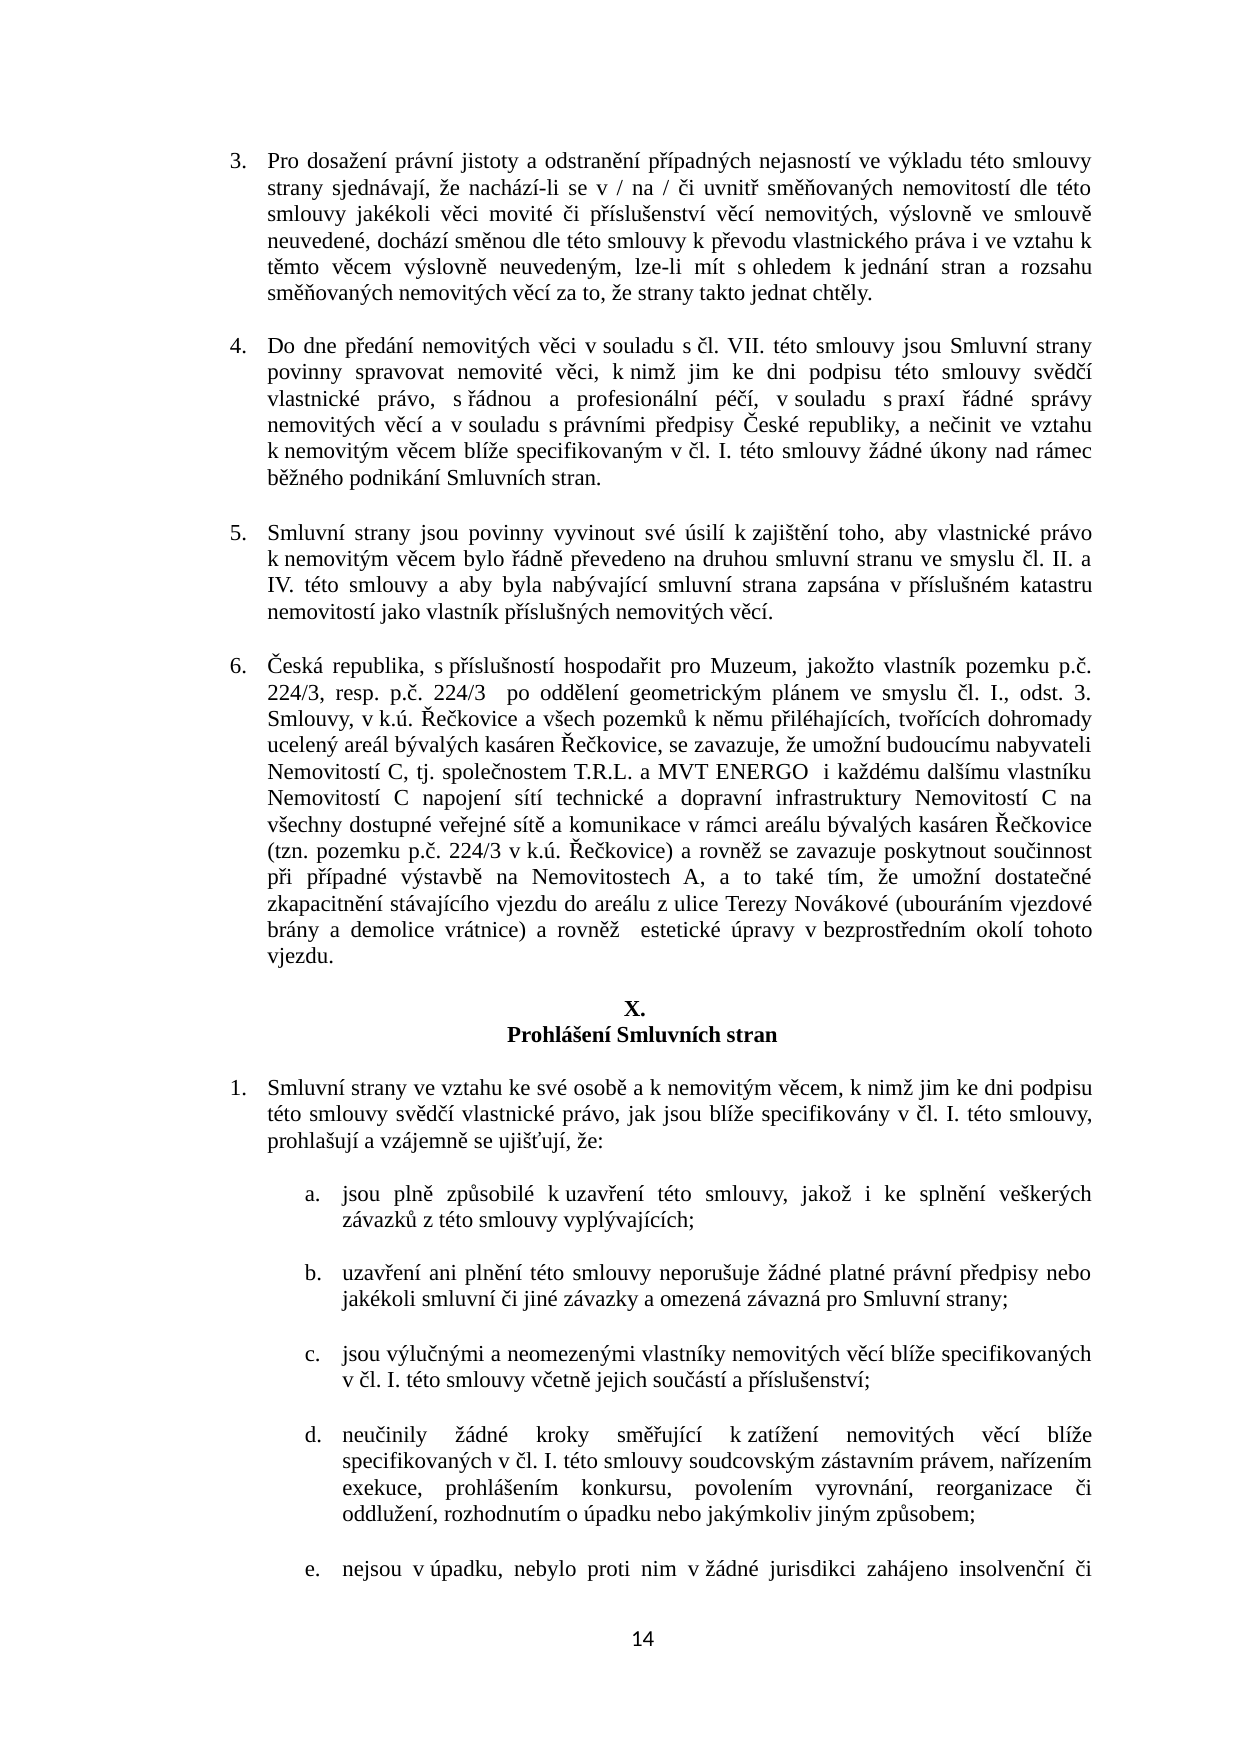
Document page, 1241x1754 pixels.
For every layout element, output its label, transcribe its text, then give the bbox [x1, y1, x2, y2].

list Pro dosažení právní jistoty a odstranění případných nejasností ve výkladu této smlouvy strany sjednávají, že nachází-li se v / na / či uvnitř směňovaných nemovitostí dle této smlouvy jakékoli věci movité či příslušenství věcí nemovitých, výslovně ve smlouvě neuvedené, dochází směnou dle této smlouvy k převodu vlastnického práva i ve vztahu k těmto věcem výslovně neuvedeným, lze-li mít s ohledem k jednání stran a rozsahu směňovaných nemovitých věcí za to, že strany takto jednat chtěly. [229, 148, 1093, 306]
list jsou výlučnými a neomezenými vlastníky nemovitých věcí blíže specifikovaných v čl. I. této smlouvy včetně jejich součástí a příslušenství; [304, 1340, 1093, 1392]
list uzavření ani plnění této smlouvy neporušuje žádné platné právní předpisy nebo jakékoli smluvní či jiné závazky a omezená závazná pro Smluvní strany; [304, 1259, 1093, 1311]
list jsou plně způsobilé k uzavření této smlouvy, jakož i ke splnění veškerých závazků z této smlouvy vyplývajících; [304, 1179, 1093, 1232]
list Do dne předání nemovitých věci v souladu s čl. VII. této smlouvy jsou Smluvní strany povinny spravovat nemovité věci, k nimž jim ke dni podpisu této smlouvy svědčí vlastnické právo, s řádnou a profesionální péčí, v souladu s praxí řádné správy nemovitých věcí a v souladu s právními předpisy České republiky, a nečinit ve vztahu k nemovitým věcem blíže specifikovaným v čl. I. této smlouvy žádné úkony nad rámec běžného podnikání Smluvních stran. [229, 332, 1093, 490]
list Smluvní strany jsou povinny vyvinout své úsilí k zajištění toho, aby vlastnické právo k nemovitým věcem bylo řádně převedeno na druhou smluvní stranu ve smyslu čl. II. a IV. této smlouvy a aby byla nabývající smluvní strana zapsána v příslušném katastru nemovitostí jako vlastník příslušných nemovitých věcí. [229, 519, 1093, 624]
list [304, 1555, 1093, 1581]
list neučinily žádné kroky směřující k zatížení nemovitých věcí blíže specifikovaných v čl. I. této smlouvy soudcovským zástavním právem, nařízením exekuce, prohlášením konkursu, povolením vyrovnání, reorganizace či oddlužení, rozhodnutím o úpadku nebo jakýmkoliv jiným způsobem; [304, 1421, 1093, 1526]
list Česká republika, s příslušností hospodařit pro Muzeum, jakožto vlastník pozemku p.č. 224/3, resp. p.č. 224/3 po oddělení geometrickým plánem ve smyslu čl. I., odst. 3. Smlouvy, v k.ú. Řečkovice a všech pozemků k němu přiléhajících, tvořících dohromady ucelený areál bývalých kasáren Řečkovice, se zavazuje, že umožní budoucímu nabyvateli Nemovitostí C, tj. společnostem T.R.L. a MVT ENERGO i každému dalšímu vlastníku Nemovitostí C napojení sítí technické a dopravní infrastruktury Nemovitostí C na všechny dostupné veřejné sítě a komunikace v rámci areálu bývalých kasáren Řečkovice (tzn. pozemku p.č. 224/3 v k.ú. Řečkovice) a rovněž se zavazuje poskytnout součinnost při případné výstavbě na Nemovitostech A, a to také tím, že umožní dostatečné zkapacitnění stávajícího vjezdu do areálu z ulice Terezy Novákové (ubouráním vjezdové brány a demolice vrátnice) a rovněž estetické úpravy v bezprostředním okolí tohoto vjezdu. [229, 652, 1093, 969]
text Prohlášení Smluvních stran [192, 1021, 1093, 1048]
list Smluvní strany ve vztahu ke své osobě a k nemovitým věcem, k nimž jim ke dni podpisu této smlouvy svědčí vlastnické právo, jak jsou blíže specifikovány v čl. I. této smlouvy, prohlašují a vzájemně se ujišťují, že: [229, 1074, 1093, 1153]
